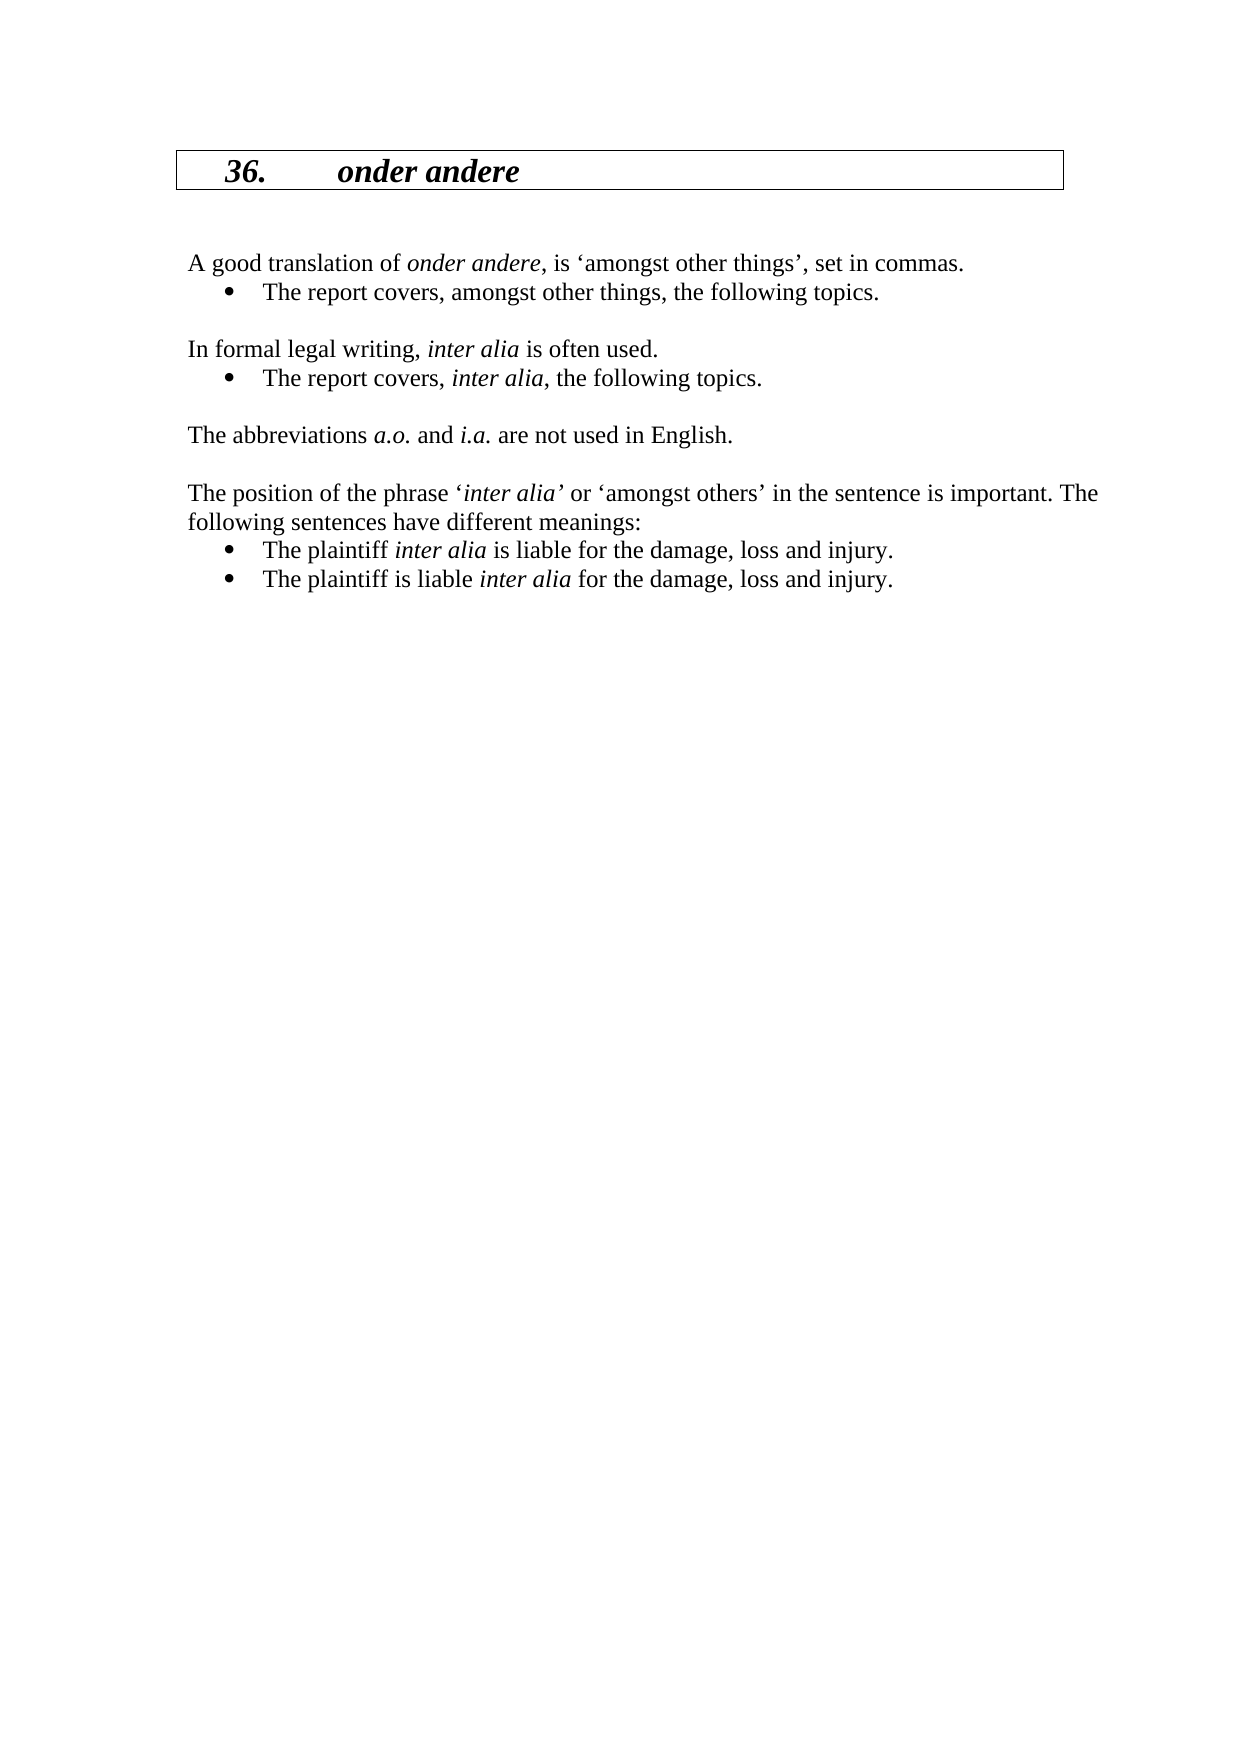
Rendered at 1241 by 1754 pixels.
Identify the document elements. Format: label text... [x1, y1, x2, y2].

list The plaintiff inter alia is liable for the damage, loss and injury. [225, 535, 1106, 564]
text A good translation of onder andere, is ‘amongst other things’, set in commas. [187, 248, 1106, 277]
list The report covers, amongst other things, the following topics. [225, 277, 1106, 305]
list The report covers, inter alia, the following topics. [225, 363, 1106, 392]
list The plaintiff is liable inter alia for the damage, loss and injury. [225, 564, 1106, 593]
text In formal legal writing, inter alia is often used. [187, 334, 1106, 363]
text The position of the phrase ‘inter alia’ or ‘amongst others’ in the sentence is important. The following sentences have different meanings: [187, 478, 1106, 535]
text The abbreviations a.o. and i.a. are not used in English. [187, 420, 1106, 449]
table_header onder andere [177, 151, 1063, 189]
